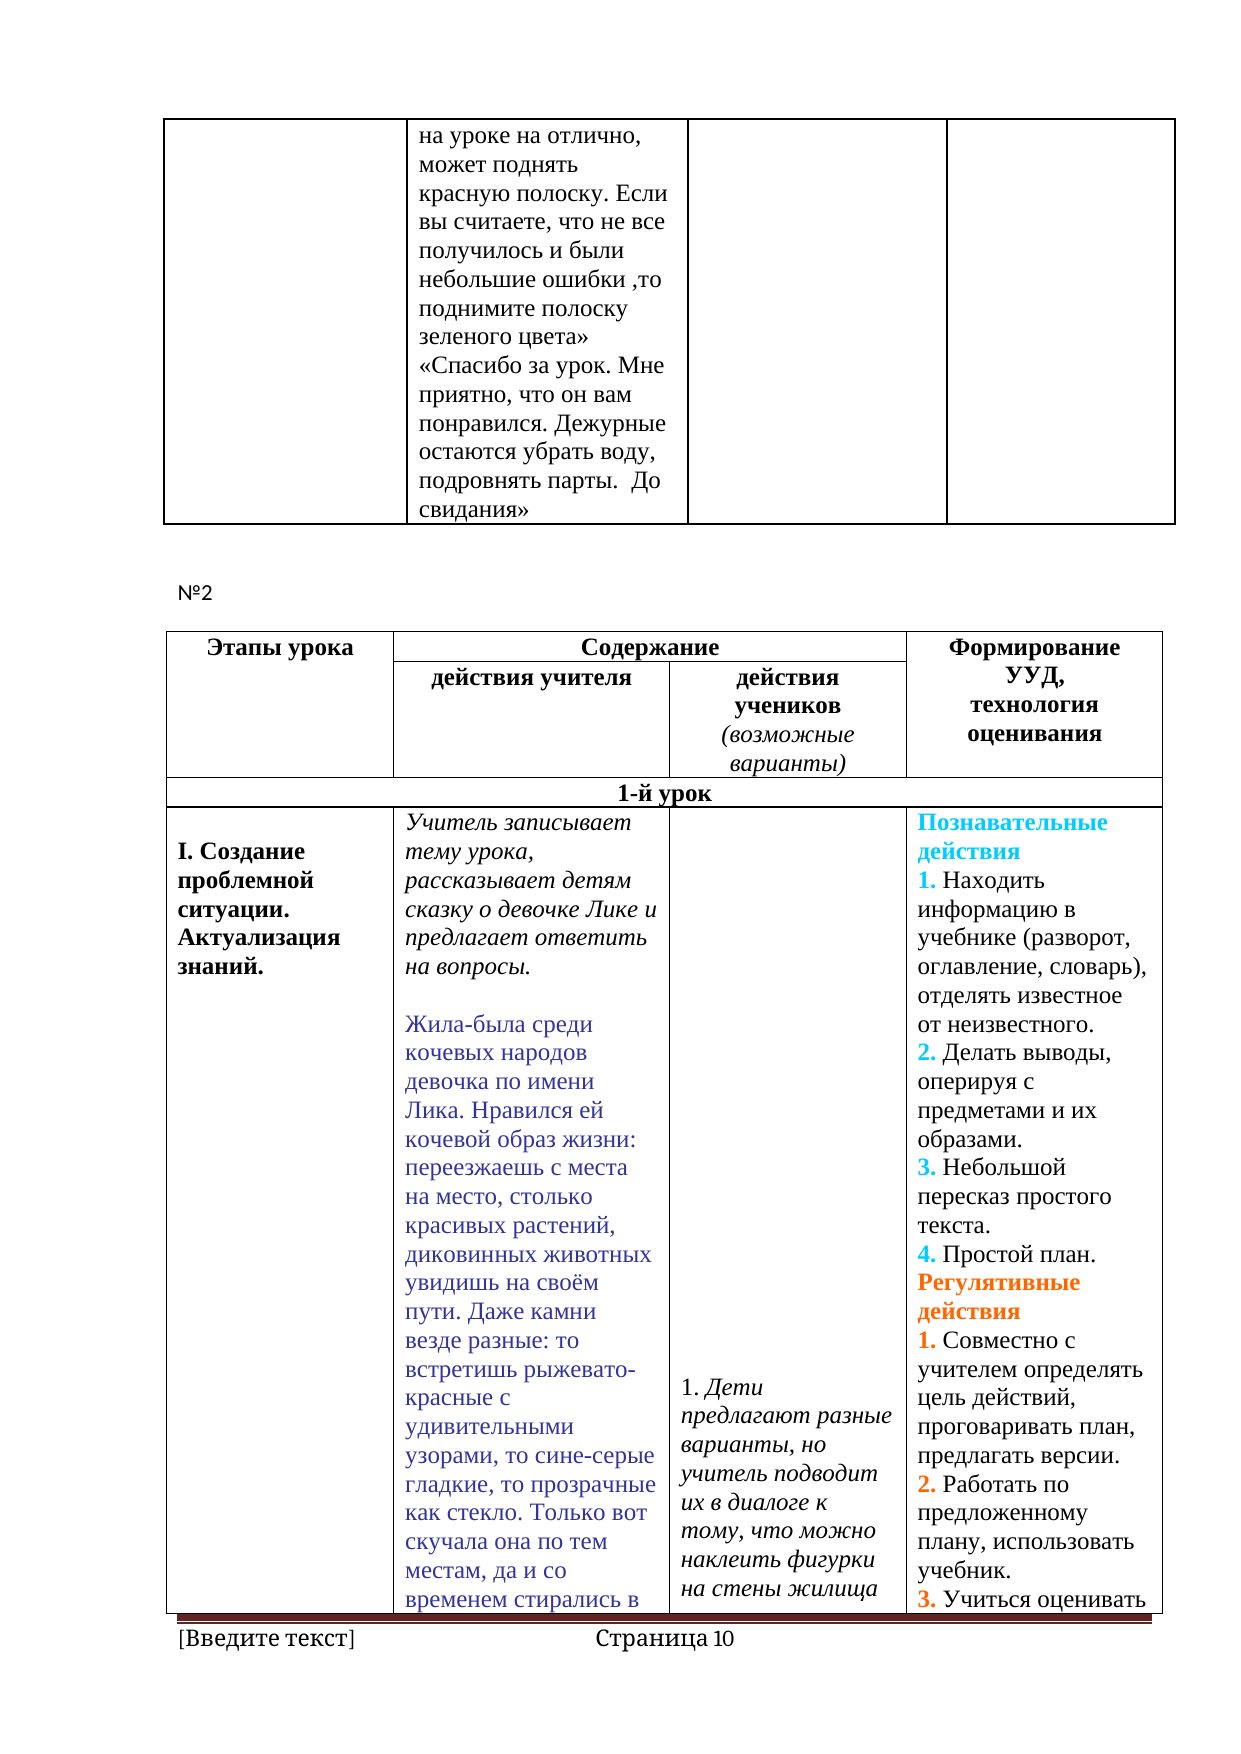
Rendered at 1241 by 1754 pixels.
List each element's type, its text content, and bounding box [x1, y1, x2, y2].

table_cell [408, 120, 687, 523]
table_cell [689, 120, 946, 523]
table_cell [948, 120, 1174, 523]
table_header Содержание [394, 632, 906, 661]
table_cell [394, 808, 669, 1612]
table_header Формирование УУД, технология оценивания [907, 632, 1162, 777]
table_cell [670, 808, 906, 1612]
table_cell 1-й урок [167, 778, 1162, 806]
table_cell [165, 120, 406, 523]
table_cell действия учеников (возможные варианты) [670, 662, 906, 777]
text №2 [177, 578, 1152, 606]
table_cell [907, 808, 1162, 1612]
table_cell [167, 808, 393, 1612]
table_header Этапы урока [167, 632, 393, 777]
table_cell действия учителя [394, 662, 669, 777]
